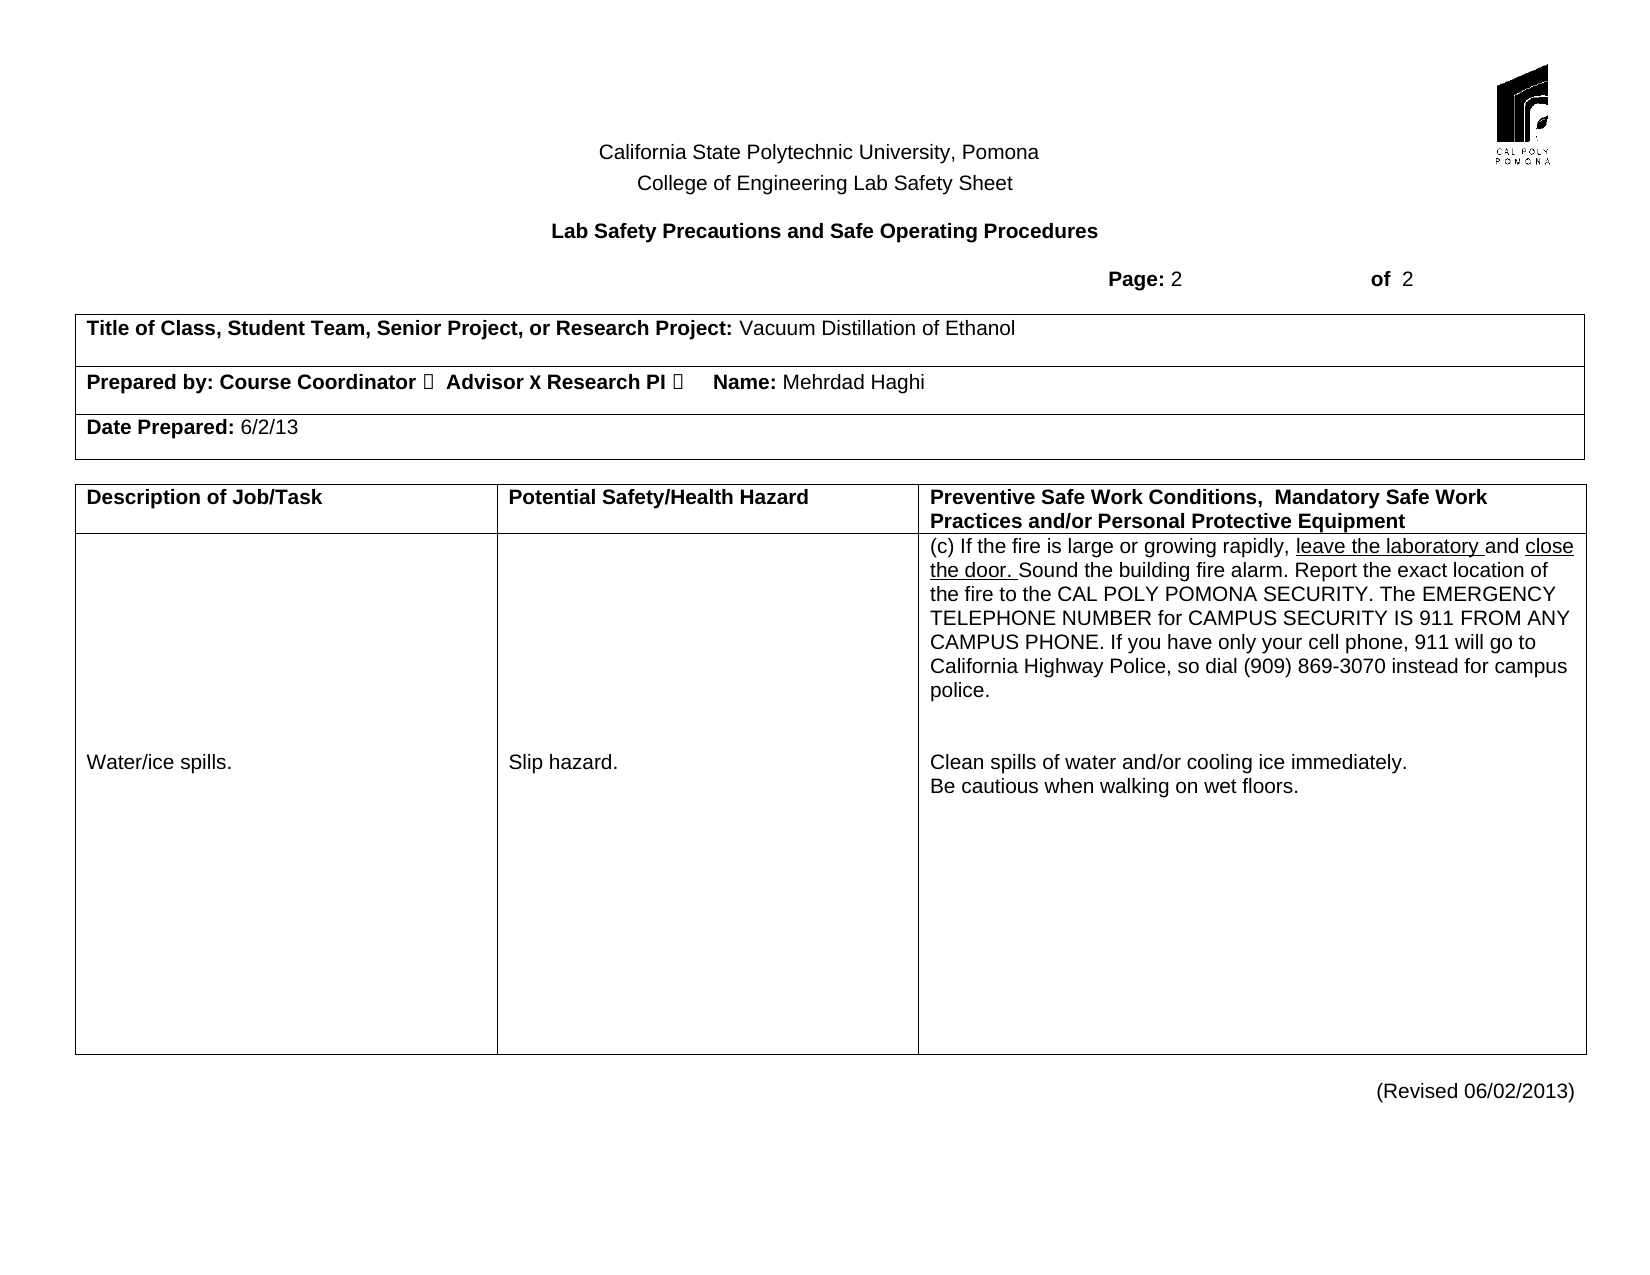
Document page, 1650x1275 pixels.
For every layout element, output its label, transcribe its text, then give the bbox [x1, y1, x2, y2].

text Lab Safety Precautions and Safe Operating Procedures [75, 218, 1575, 242]
table_header Potential Safety/Health Hazard [498, 485, 918, 533]
table_header Title of Class, Student Team, Senior Project, or Research Project: Vacuum Distillation of Ethanol [76, 315, 1584, 366]
table_header Page: 2 [1097, 266, 1359, 290]
table_header Description of Job/Task [76, 485, 497, 533]
text (Revised 06/02/2013) [75, 1078, 1575, 1102]
table_header Preventive Safe Work Conditions, Mandatory Safe Work Practices and/or Personal Protective Equipment [919, 485, 1586, 533]
table_cell Date Prepared: 6/2/13 [76, 415, 1584, 459]
text College of Engineering Lab Safety Sheet [75, 171, 1575, 194]
table_header of 2 [1359, 266, 1586, 290]
picture [1490, 59, 1555, 167]
table_cell Prepared by: Course Coordinator  Advisor X Research PI  Name: Mehrdad Haghi [76, 367, 1584, 413]
table_cell Slip hazard. [498, 534, 918, 1053]
table_cell (c) If the fire is large or growing rapidly, leave the laboratory and close the door. Sound the building fire alarm. Report the exact location of the fire to the CAL POLY POMONA SECURITY. The EMERGENCY TELEPHONE NUMBER for CAMPUS SECURITY IS 911 FROM ANY CAMPUS PHONE. If you have only your cell phone, 911 will go to California Highway Police, so dial (909) 869-3070 instead for campus police. Clean spills of water and/or cooling ice immediately. Be cautious when walking on wet floors. [919, 534, 1586, 1053]
table_cell Water/ice spills. [76, 534, 497, 1053]
text California State Polytechnic University, Pomona [75, 60, 1575, 171]
